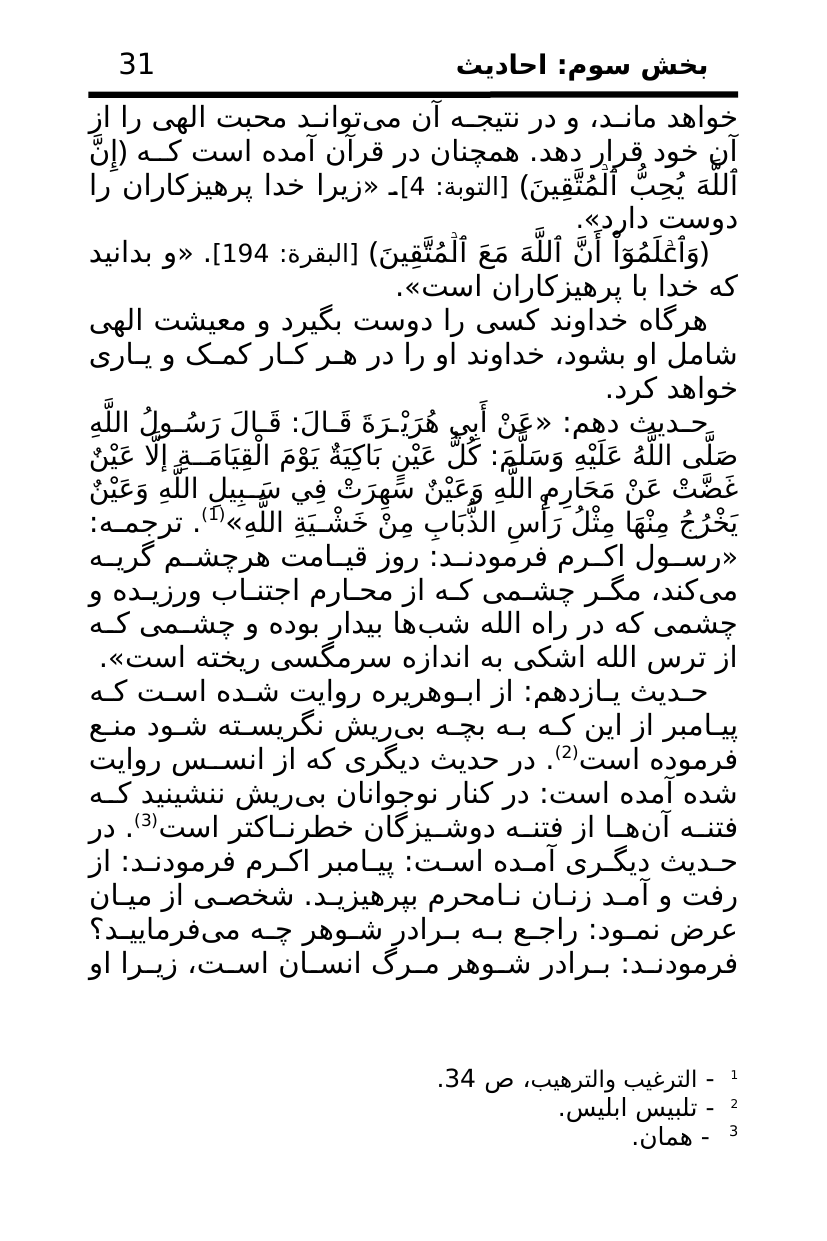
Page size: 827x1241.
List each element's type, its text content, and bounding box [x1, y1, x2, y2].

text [89, 100, 738, 236]
text ﴿وَٱعۡلَمُوٓاْ أَنَّ ٱللَّهَ مَعَ ٱلۡمُتَّقِينَ﴾ [البقرة: 194]. «و بدانید که خدا با پرهیزکاران است». [89, 236, 738, 304]
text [89, 675, 738, 980]
text هرگاه خداوند کسی را دوست بگیرد و معیشت الهی شامل او بشود، خداوند او را در هر کار کمک و یاری خواهد کرد. [89, 304, 738, 406]
text حدیث دهم: «عَنْ أَبِي هُرَيْرَةَ قَالَ: قَالَ رَسُولُ اللَّهِ صَلَّى اللَّهُ عَلَيْهِ وَسَلَّمَ: كُلُّ عَيْنٍ بَاكِيَةٌ يَوْمَ الْقِيَامَةِ إلَّا عَيْنٌ غَضَّتْ عَنْ مَحَارِمِ اللَّهِ وَعَيْنٌ سَهِرَتْ فِي سَبِيلِ اللَّهِ وَعَيْنٌ يَخْرُجُ مِنْهَا مِثْلُ رَأْسِ الذُّبَابِ مِنْ خَشْيَةِ اللَّهِ»(). ترجمه: «رسول اکرم فرمودند: روز قیامت هرچشم گریه می‌کند، مگر چشمی که از محارم اجتناب ورزیده و چشمی که در راه الله شب‌ها بیدار بوده و چشمی که از ترس الله اشکی به اندازه سرمگسی ریخته است». [89, 406, 738, 675]
